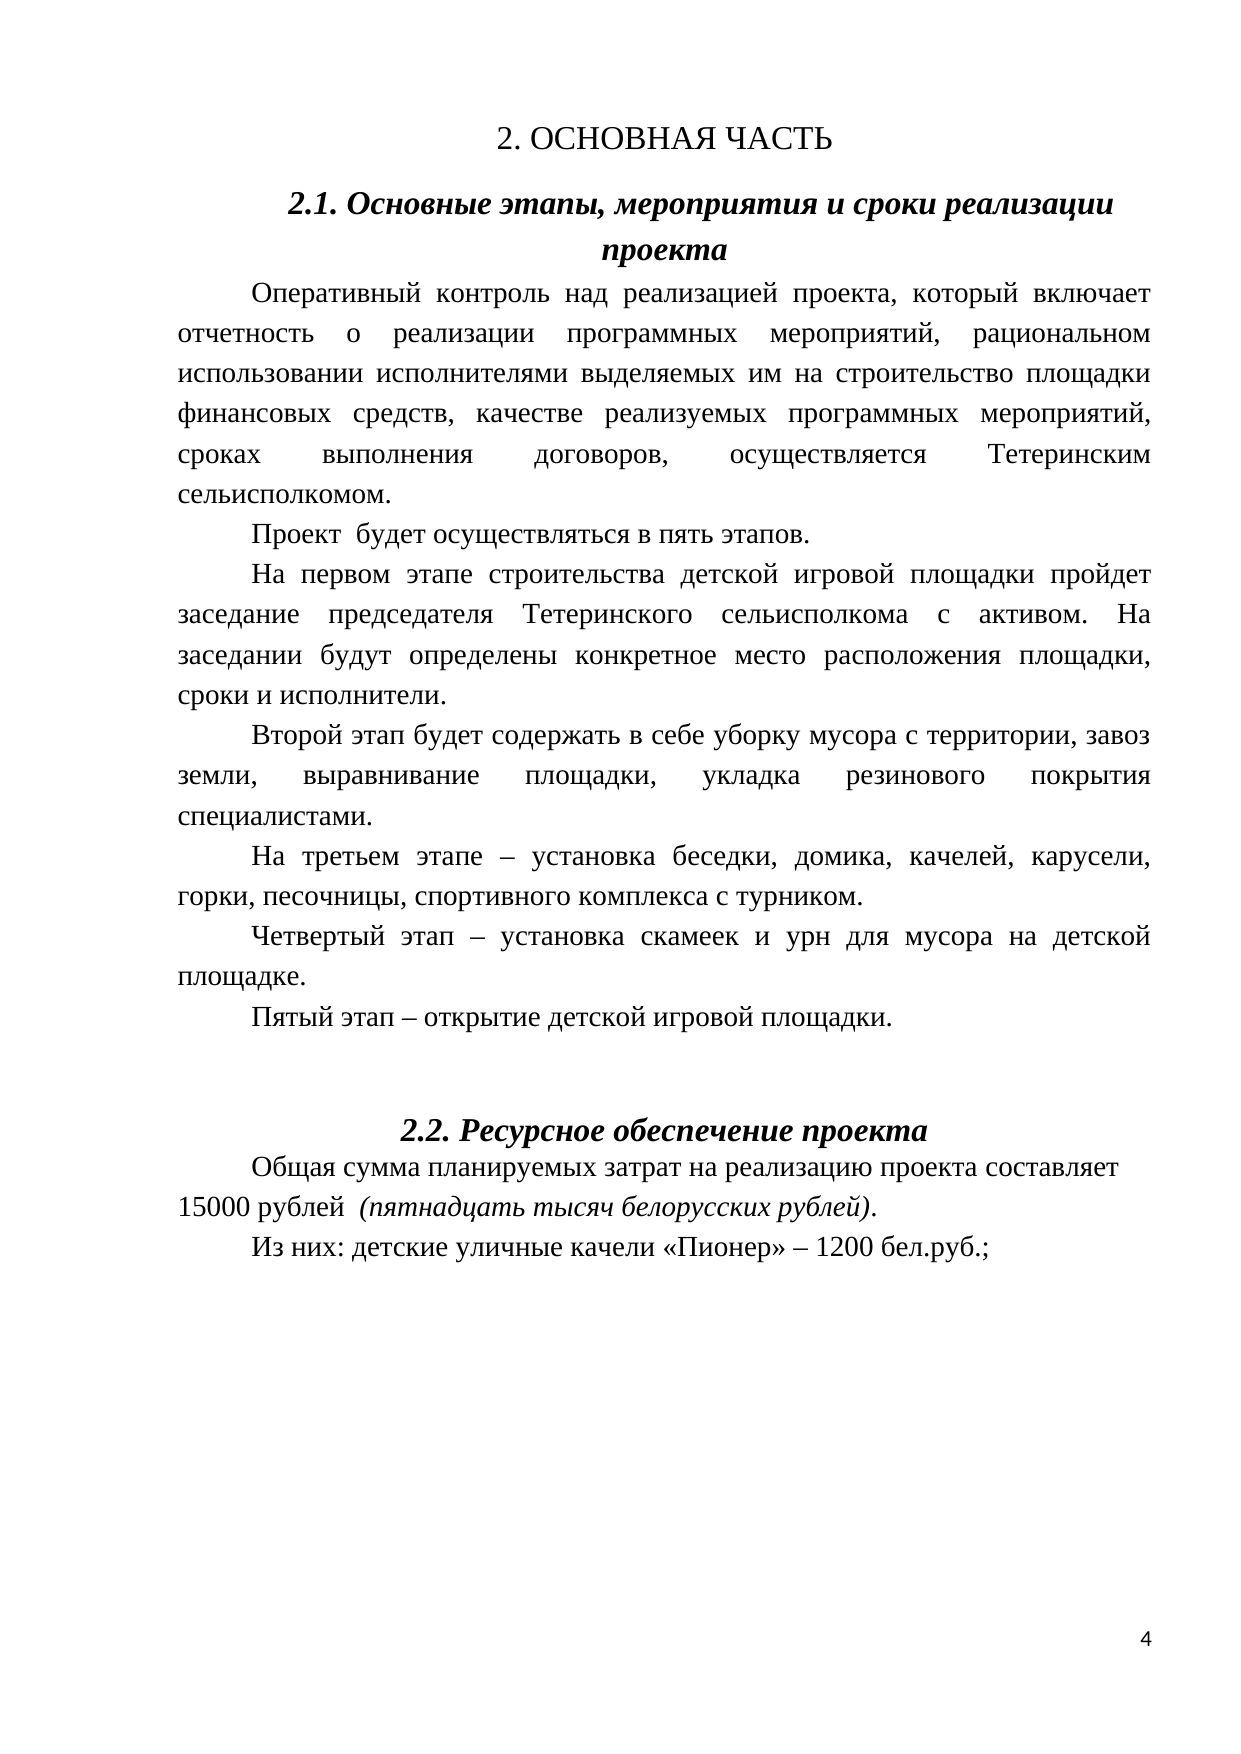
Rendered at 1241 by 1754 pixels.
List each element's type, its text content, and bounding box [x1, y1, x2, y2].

text 2.1. Основные этапы, мероприятия и сроки реализации проекта [177, 183, 1152, 267]
text Проект будет осуществляться в пять этапов. [177, 516, 1152, 550]
text Общая сумма планируемых затрат на реализацию проекта составляет 15000 рублей (пятнадцать тысяч белорусских рублей). [177, 1149, 1152, 1223]
text На третьем этапе – установка беседки, домика, качелей, карусели, горки, песочницы, спортивного комплекса с турником. [177, 838, 1152, 912]
text Из них: детские уличные качели «Пионер» – 1200 бел.руб.; [177, 1229, 1152, 1263]
text Второй этап будет содержать в себе уборку мусора с территории, завоз земли, выравнивание площадки, укладка резинового покрытия специалистами. [177, 717, 1152, 831]
text Четвертый этап – установка скамеек и урн для мусора на детской площадке. [177, 918, 1152, 992]
text Пятый этап – открытие детской игровой площадки. [177, 999, 1152, 1032]
text 2.2. Ресурсное обеспечение проекта [177, 1111, 1152, 1149]
text Оперативный контроль над реализацией проекта, который включает отчетность о реализации программных мероприятий, рациональном использовании исполнителями выделяемых им на строительство площадки финансовых средств, качестве реализуемых программных мероприятий, сроках выполнения договоров, осуществляется Тетеринским сельисполкомом. [177, 275, 1152, 509]
text На первом этапе строительства детской игровой площадки пройдет заседание председателя Тетеринского сельисполкома с активом. На заседании будут определены конкретное место расположения площадки, сроки и исполнители. [177, 556, 1152, 711]
text 2. ОСНОВНАЯ ЧАСТЬ [177, 118, 1152, 156]
